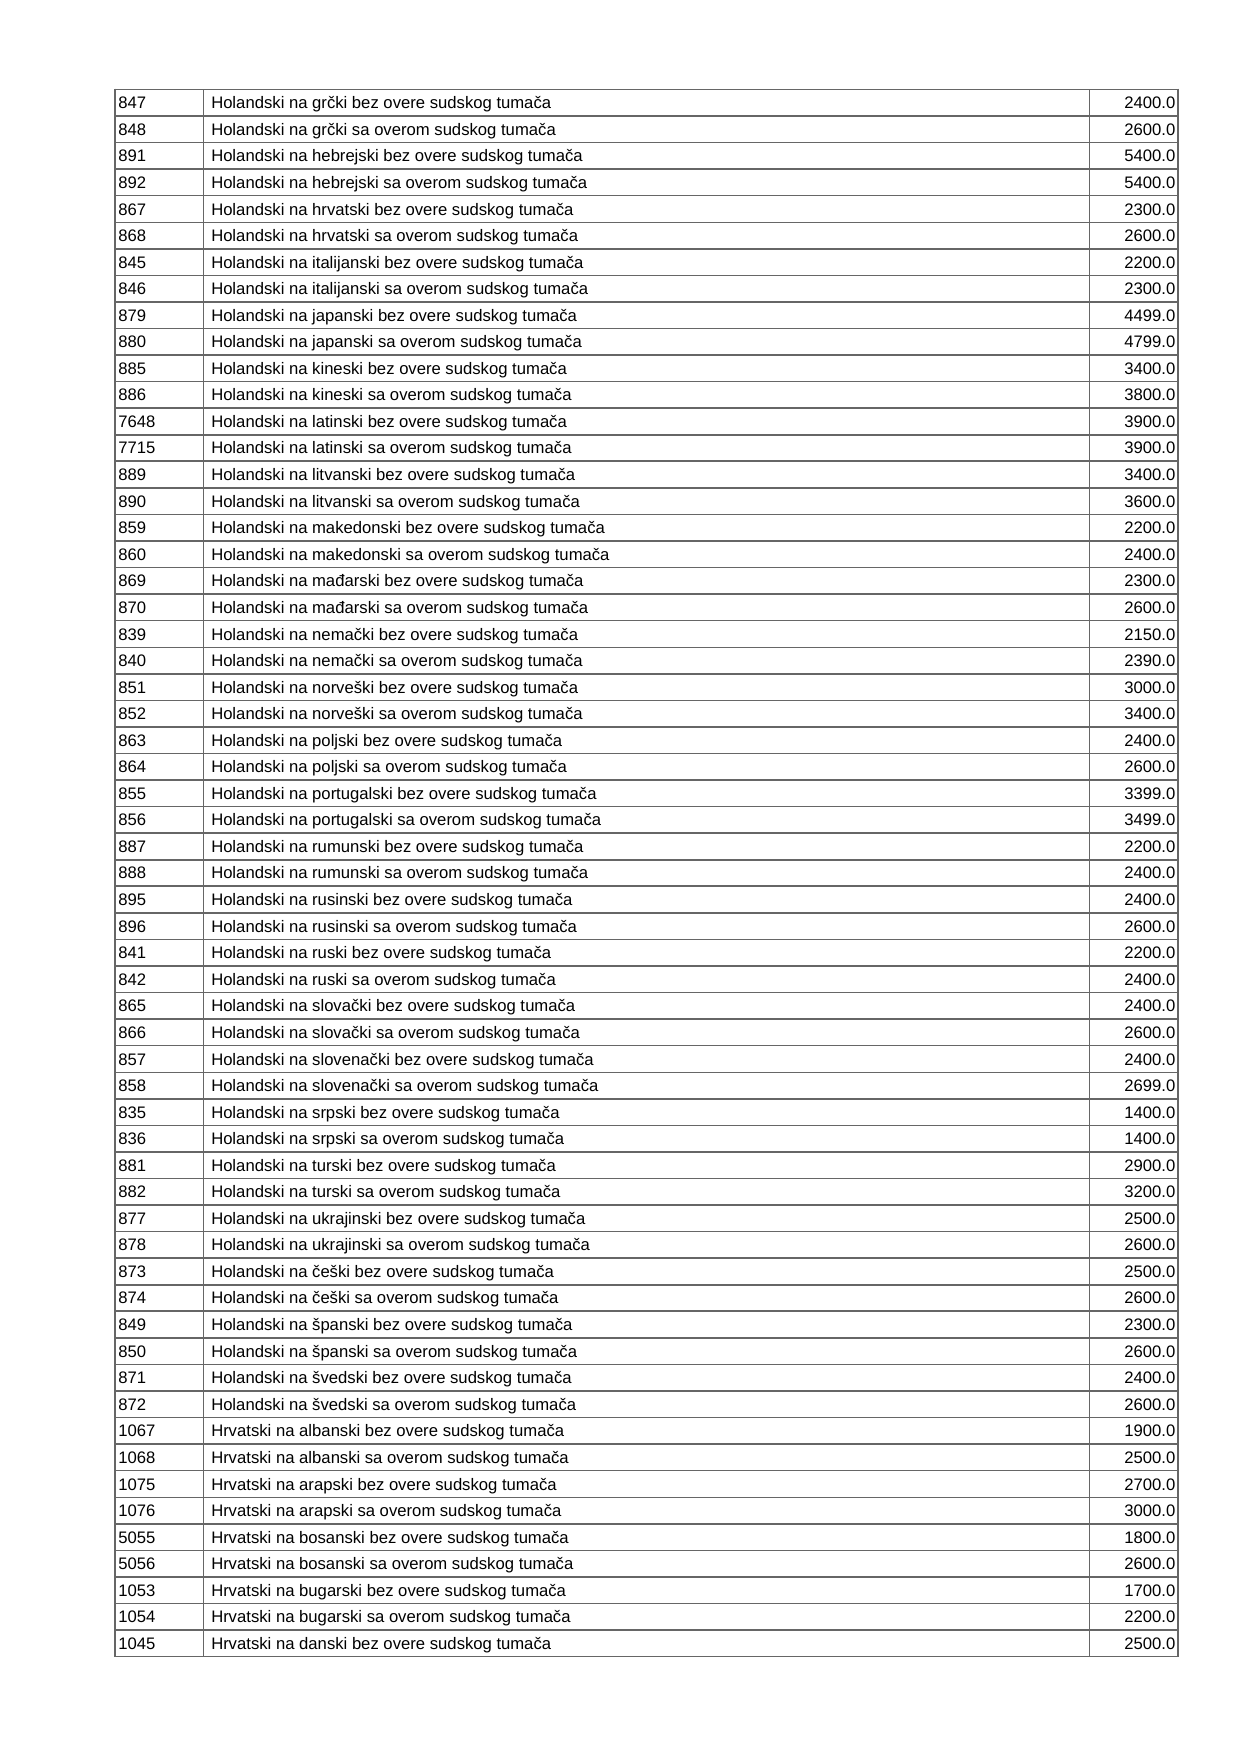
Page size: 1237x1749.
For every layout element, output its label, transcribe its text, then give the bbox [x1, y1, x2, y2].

table_cell 880 [116, 329, 203, 354]
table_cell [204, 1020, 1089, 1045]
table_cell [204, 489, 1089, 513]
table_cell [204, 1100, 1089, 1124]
table_cell 2300.0 [1090, 276, 1177, 301]
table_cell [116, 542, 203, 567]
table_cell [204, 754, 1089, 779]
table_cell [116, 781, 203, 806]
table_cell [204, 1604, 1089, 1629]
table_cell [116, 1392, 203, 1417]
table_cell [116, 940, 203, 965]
table_cell Holandski na kineski bez overe sudskog tumača [204, 356, 1089, 381]
table_cell 879 [116, 303, 203, 328]
table_cell 868 [116, 223, 203, 248]
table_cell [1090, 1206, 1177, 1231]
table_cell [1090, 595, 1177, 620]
table_cell 892 [116, 170, 203, 195]
table_cell 867 [116, 196, 203, 221]
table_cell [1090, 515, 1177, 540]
table_cell 3400.0 [1090, 462, 1177, 487]
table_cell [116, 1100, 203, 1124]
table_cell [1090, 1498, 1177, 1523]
table_cell 2600.0 [1090, 117, 1177, 142]
table_cell 2400.0 [1090, 90, 1177, 115]
table_cell Holandski na kineski sa overom sudskog tumača [204, 382, 1089, 407]
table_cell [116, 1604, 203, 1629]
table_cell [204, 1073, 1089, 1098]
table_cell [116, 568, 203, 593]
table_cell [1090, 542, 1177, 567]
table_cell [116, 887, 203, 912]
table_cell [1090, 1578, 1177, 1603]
table_cell 4799.0 [1090, 329, 1177, 354]
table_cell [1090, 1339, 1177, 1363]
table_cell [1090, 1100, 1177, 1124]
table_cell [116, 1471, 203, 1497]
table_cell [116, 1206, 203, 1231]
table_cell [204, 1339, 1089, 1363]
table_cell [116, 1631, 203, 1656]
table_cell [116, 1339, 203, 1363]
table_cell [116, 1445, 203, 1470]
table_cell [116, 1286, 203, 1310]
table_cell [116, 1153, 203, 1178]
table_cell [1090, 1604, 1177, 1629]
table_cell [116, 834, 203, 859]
table_cell 846 [116, 276, 203, 301]
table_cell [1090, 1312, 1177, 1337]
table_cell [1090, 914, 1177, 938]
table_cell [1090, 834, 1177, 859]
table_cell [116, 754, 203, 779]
table_cell Holandski na latinski bez overe sudskog tumača [204, 409, 1089, 434]
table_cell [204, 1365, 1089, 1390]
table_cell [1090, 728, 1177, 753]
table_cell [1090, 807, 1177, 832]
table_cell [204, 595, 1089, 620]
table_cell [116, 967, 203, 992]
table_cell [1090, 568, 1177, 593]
table_cell Holandski na grčki sa overom sudskog tumača [204, 117, 1089, 142]
table_cell 886 [116, 382, 203, 407]
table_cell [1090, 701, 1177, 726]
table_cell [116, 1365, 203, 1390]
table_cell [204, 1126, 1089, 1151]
table_cell 7715 [116, 436, 203, 460]
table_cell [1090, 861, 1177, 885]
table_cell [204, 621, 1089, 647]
table_cell Holandski na latinski sa overom sudskog tumača [204, 436, 1089, 460]
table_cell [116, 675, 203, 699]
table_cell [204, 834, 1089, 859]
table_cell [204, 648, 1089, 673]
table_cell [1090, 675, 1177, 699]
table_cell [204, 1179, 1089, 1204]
table_cell 885 [116, 356, 203, 381]
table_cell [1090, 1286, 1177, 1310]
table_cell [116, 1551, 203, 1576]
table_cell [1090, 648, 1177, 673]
table_cell Holandski na litvanski bez overe sudskog tumača [204, 462, 1089, 487]
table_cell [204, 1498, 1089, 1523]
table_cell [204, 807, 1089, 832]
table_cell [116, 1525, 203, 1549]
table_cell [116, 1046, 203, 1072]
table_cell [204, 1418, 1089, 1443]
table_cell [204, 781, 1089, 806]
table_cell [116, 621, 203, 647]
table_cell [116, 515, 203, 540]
table_cell 3400.0 [1090, 356, 1177, 381]
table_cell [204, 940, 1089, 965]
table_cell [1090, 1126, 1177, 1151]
table_cell 3800.0 [1090, 382, 1177, 407]
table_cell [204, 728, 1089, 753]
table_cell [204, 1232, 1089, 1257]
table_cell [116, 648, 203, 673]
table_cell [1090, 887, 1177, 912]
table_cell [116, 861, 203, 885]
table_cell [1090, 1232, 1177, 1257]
table_cell 3900.0 [1090, 436, 1177, 460]
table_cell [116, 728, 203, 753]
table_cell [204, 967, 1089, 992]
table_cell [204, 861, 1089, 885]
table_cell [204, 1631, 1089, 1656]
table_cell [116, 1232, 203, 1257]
table_cell 891 [116, 143, 203, 168]
table_cell 5400.0 [1090, 143, 1177, 168]
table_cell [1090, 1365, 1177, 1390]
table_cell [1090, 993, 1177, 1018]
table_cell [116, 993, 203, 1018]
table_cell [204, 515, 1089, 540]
table_cell Holandski na japanski sa overom sudskog tumača [204, 329, 1089, 354]
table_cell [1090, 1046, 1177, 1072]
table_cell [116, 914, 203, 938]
table_cell 890 [116, 489, 203, 513]
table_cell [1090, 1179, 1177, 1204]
table_cell 4499.0 [1090, 303, 1177, 328]
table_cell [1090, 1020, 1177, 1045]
table_cell 5400.0 [1090, 170, 1177, 195]
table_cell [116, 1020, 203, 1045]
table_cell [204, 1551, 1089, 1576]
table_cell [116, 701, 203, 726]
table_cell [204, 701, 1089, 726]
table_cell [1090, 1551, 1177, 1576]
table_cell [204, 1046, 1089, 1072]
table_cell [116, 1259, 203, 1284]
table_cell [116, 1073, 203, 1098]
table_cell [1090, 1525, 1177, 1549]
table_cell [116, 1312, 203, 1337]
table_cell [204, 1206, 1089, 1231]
table_cell 889 [116, 462, 203, 487]
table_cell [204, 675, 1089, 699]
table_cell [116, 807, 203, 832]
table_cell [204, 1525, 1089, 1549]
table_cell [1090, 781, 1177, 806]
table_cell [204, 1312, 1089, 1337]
table_cell 2600.0 [1090, 223, 1177, 248]
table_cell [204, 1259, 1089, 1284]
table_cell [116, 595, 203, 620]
table_cell Holandski na italijanski bez overe sudskog tumača [204, 250, 1089, 274]
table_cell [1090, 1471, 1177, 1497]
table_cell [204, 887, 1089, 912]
table_cell 2300.0 [1090, 196, 1177, 221]
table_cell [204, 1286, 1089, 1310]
table_cell Holandski na hebrejski sa overom sudskog tumača [204, 170, 1089, 195]
table_cell 7648 [116, 409, 203, 434]
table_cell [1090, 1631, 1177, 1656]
table_cell Holandski na japanski bez overe sudskog tumača [204, 303, 1089, 328]
table_cell 3900.0 [1090, 409, 1177, 434]
table_cell Holandski na hrvatski sa overom sudskog tumača [204, 223, 1089, 248]
table_cell Holandski na hebrejski bez overe sudskog tumača [204, 143, 1089, 168]
table_cell 2200.0 [1090, 250, 1177, 274]
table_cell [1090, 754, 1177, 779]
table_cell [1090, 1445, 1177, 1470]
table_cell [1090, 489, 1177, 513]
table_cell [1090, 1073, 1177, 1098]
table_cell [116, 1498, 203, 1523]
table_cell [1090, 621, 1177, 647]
table_cell 847 [116, 90, 203, 115]
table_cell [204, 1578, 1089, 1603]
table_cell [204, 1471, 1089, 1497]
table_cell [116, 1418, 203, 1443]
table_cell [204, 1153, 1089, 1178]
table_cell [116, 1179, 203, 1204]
table_cell Holandski na italijanski sa overom sudskog tumača [204, 276, 1089, 301]
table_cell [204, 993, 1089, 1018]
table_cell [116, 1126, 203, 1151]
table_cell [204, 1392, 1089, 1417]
table_cell 848 [116, 117, 203, 142]
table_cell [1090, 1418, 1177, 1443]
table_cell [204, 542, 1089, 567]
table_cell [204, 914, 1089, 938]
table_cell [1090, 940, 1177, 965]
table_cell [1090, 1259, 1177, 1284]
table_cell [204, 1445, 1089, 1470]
table_cell Holandski na hrvatski bez overe sudskog tumača [204, 196, 1089, 221]
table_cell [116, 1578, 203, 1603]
table_cell 845 [116, 250, 203, 274]
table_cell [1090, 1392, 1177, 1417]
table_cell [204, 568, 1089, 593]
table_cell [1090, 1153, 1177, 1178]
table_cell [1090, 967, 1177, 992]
table_cell Holandski na grčki bez overe sudskog tumača [204, 90, 1089, 115]
